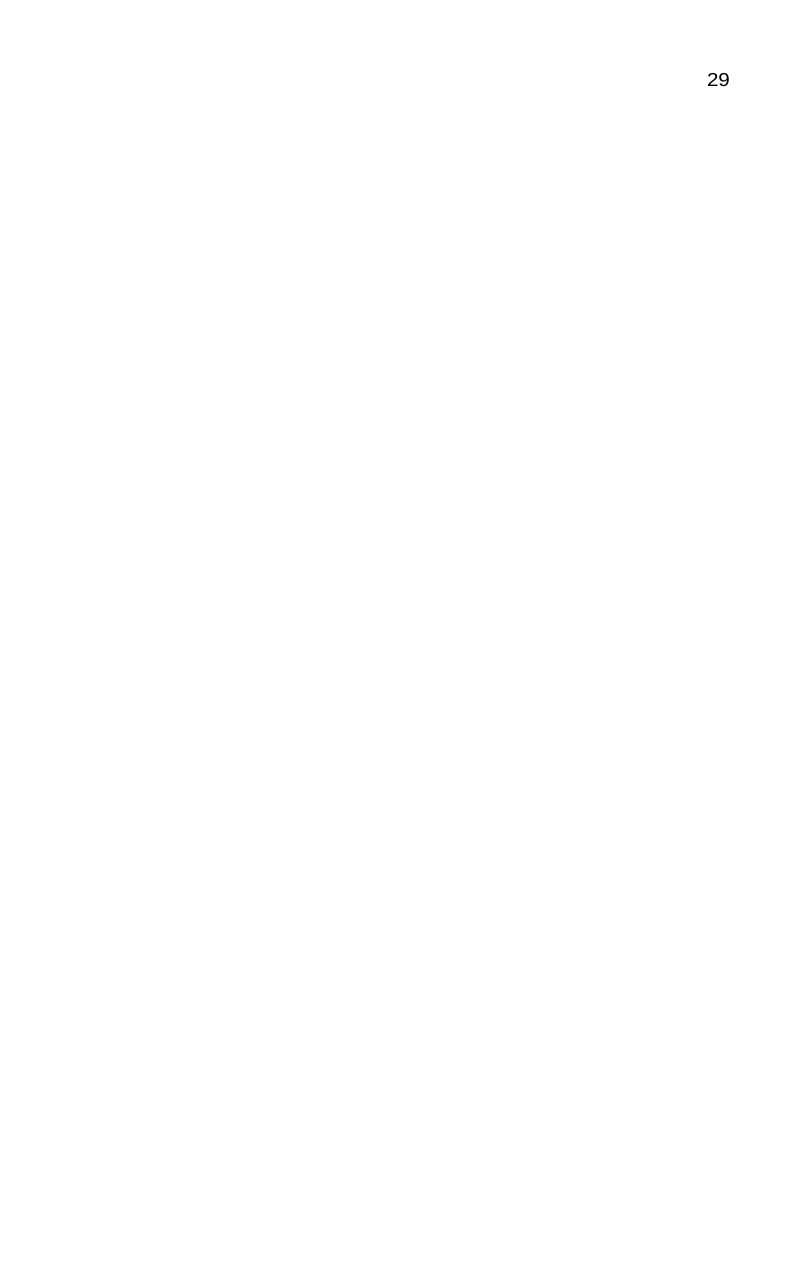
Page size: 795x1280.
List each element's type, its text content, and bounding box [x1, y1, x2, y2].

text 29 [8, 69, 729, 90]
